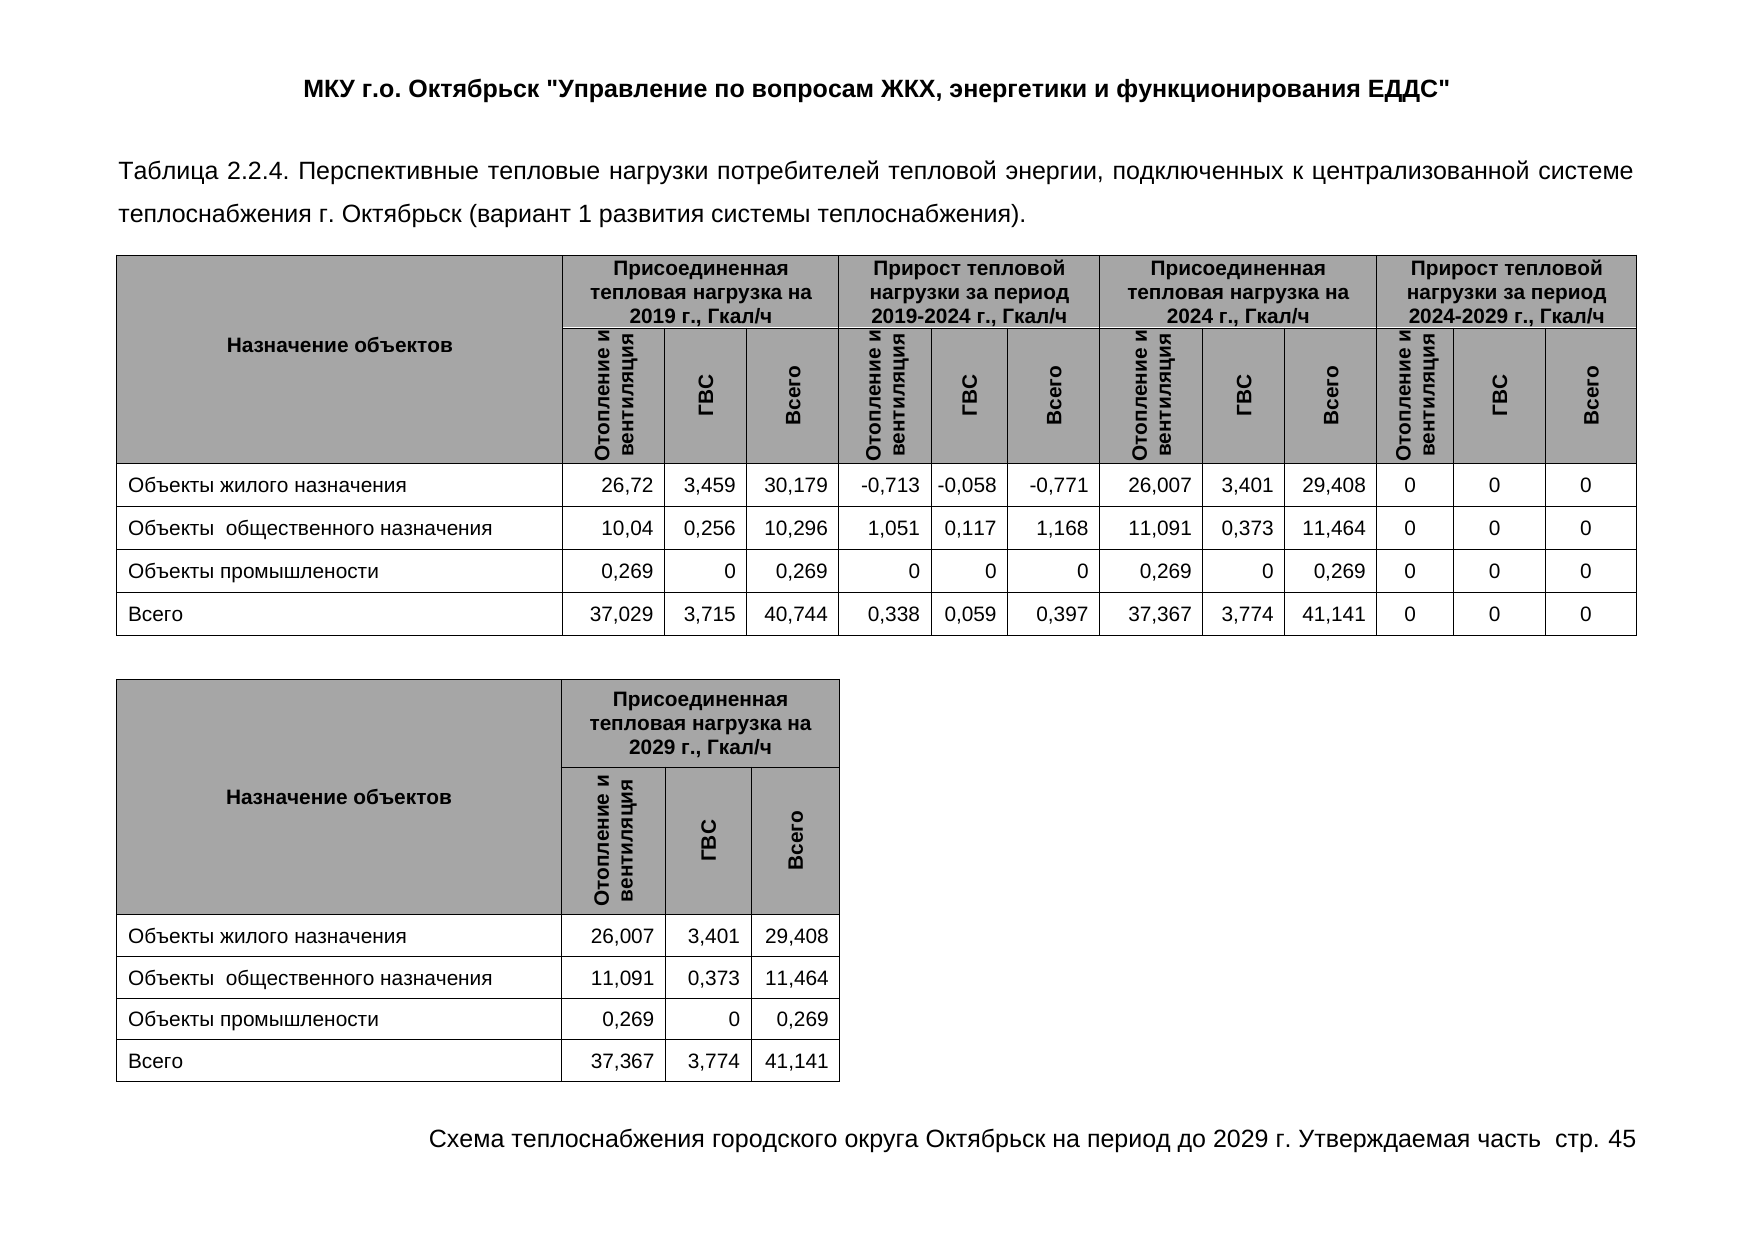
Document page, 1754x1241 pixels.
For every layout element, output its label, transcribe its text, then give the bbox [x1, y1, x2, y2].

table_cell 29,408 [1285, 464, 1376, 506]
table_cell 10,296 [747, 507, 838, 549]
table_header Назначение объектов [117, 680, 561, 914]
table_header Назначение объектов [117, 256, 562, 463]
table_cell -0,771 [1008, 464, 1099, 506]
table_cell 0,373 [1203, 507, 1284, 549]
table_cell Объекты промышлености [117, 999, 561, 1039]
table_cell Объекты жилого назначения [117, 464, 562, 506]
table_cell Всего [1285, 329, 1376, 463]
table_cell 0,397 [1008, 593, 1099, 635]
table_cell 0,269 [1285, 550, 1376, 592]
table_cell -0,058 [932, 464, 1007, 506]
table_cell 10,04 [563, 507, 664, 549]
table_cell 0 [1546, 507, 1636, 549]
table_cell 41,141 [752, 1040, 839, 1081]
table_cell 0 [1454, 507, 1545, 549]
table_cell 11,464 [752, 957, 839, 998]
table_cell 3,401 [666, 915, 751, 956]
table_cell 3,715 [665, 593, 746, 635]
table_cell 40,744 [747, 593, 838, 635]
table_cell 37,367 [1100, 593, 1202, 635]
table_cell Отопление и вентиляция [1377, 329, 1453, 463]
table_cell 37,029 [563, 593, 664, 635]
table_cell 0 [839, 550, 931, 592]
table_cell 3,774 [1203, 593, 1284, 635]
table_cell Отопление и вентиляция [1100, 329, 1202, 463]
table_header Присоединенная тепловая нагрузка на 2029 г., Гкал/ч [562, 680, 839, 767]
table_cell 29,408 [752, 915, 839, 956]
table_cell 11,464 [1285, 507, 1376, 549]
table_cell ГВС [1454, 329, 1545, 463]
table_cell 3,401 [1203, 464, 1284, 506]
table_cell Всего [747, 329, 838, 463]
table_cell Всего [117, 593, 562, 635]
table_cell 41,141 [1285, 593, 1376, 635]
text Таблица 2.2.4. Перспективные тепловые нагрузки потребителей тепловой энергии, подключенных к централизованной системе теплоснабжения г. Октябрьск (вариант 1 развития системы теплоснабжения). [118, 156, 1636, 228]
table_cell 26,007 [1100, 464, 1202, 506]
table_cell ГВС [1203, 329, 1284, 463]
table_cell 0 [1377, 464, 1453, 506]
table_cell 0 [1377, 550, 1453, 592]
table_cell 3,459 [665, 464, 746, 506]
table_cell 0 [665, 550, 746, 592]
table_header Прирост тепловой нагрузки за период 2019-2024 г., Гкал/ч [839, 256, 1099, 327]
table_cell ГВС [932, 329, 1007, 463]
table_cell 0 [1377, 593, 1453, 635]
table_cell 0,269 [562, 999, 665, 1039]
table_cell 30,179 [747, 464, 838, 506]
table_cell Отопление и вентиляция [563, 329, 664, 463]
table_cell 0 [932, 550, 1007, 592]
table_cell 0,059 [932, 593, 1007, 635]
table_cell 0,269 [752, 999, 839, 1039]
table_cell Объекты жилого назначения [117, 915, 561, 956]
table_cell 0,256 [665, 507, 746, 549]
table_cell 0,269 [1100, 550, 1202, 592]
table_cell ГВС [666, 768, 751, 914]
table_cell 0,269 [747, 550, 838, 592]
table_cell -0,713 [839, 464, 931, 506]
table_cell Всего [117, 1040, 561, 1081]
table_cell 0 [1454, 550, 1545, 592]
table_cell 0,338 [839, 593, 931, 635]
table_cell 0 [1546, 464, 1636, 506]
table_cell 11,091 [562, 957, 665, 998]
table_cell 37,367 [562, 1040, 665, 1081]
table_cell 0 [1008, 550, 1099, 592]
table_cell 0 [1203, 550, 1284, 592]
table_cell Всего [1008, 329, 1099, 463]
table_cell 0 [1454, 593, 1545, 635]
table_header Прирост тепловой нагрузки за период 2024-2029 г., Гкал/ч [1377, 256, 1636, 327]
table_cell 0,269 [563, 550, 664, 592]
table_cell Отопление и вентиляция [562, 768, 665, 914]
table_cell Объекты промышлености [117, 550, 562, 592]
table_cell Объекты общественного назначения [117, 957, 561, 998]
table_header Присоединенная тепловая нагрузка на 2024 г., Гкал/ч [1100, 256, 1376, 327]
table_cell ГВС [665, 329, 746, 463]
table_header Присоединенная тепловая нагрузка на 2019 г., Гкал/ч [563, 256, 838, 327]
table_cell 26,72 [563, 464, 664, 506]
table_cell 0,117 [932, 507, 1007, 549]
table_cell Отопление и вентиляция [839, 329, 931, 463]
table_cell 0 [1546, 593, 1636, 635]
table_cell 1,051 [839, 507, 931, 549]
table_cell 3,774 [666, 1040, 751, 1081]
table_cell Объекты общественного назначения [117, 507, 562, 549]
table_cell 0,373 [666, 957, 751, 998]
table_cell 1,168 [1008, 507, 1099, 549]
table_cell 0 [666, 999, 751, 1039]
table_cell 0 [1546, 550, 1636, 592]
table_cell 0 [1377, 507, 1453, 549]
table_cell Всего [1546, 329, 1636, 463]
table_cell 26,007 [562, 915, 665, 956]
table_cell 11,091 [1100, 507, 1202, 549]
table_cell Всего [752, 768, 839, 914]
table_cell 0 [1454, 464, 1545, 506]
